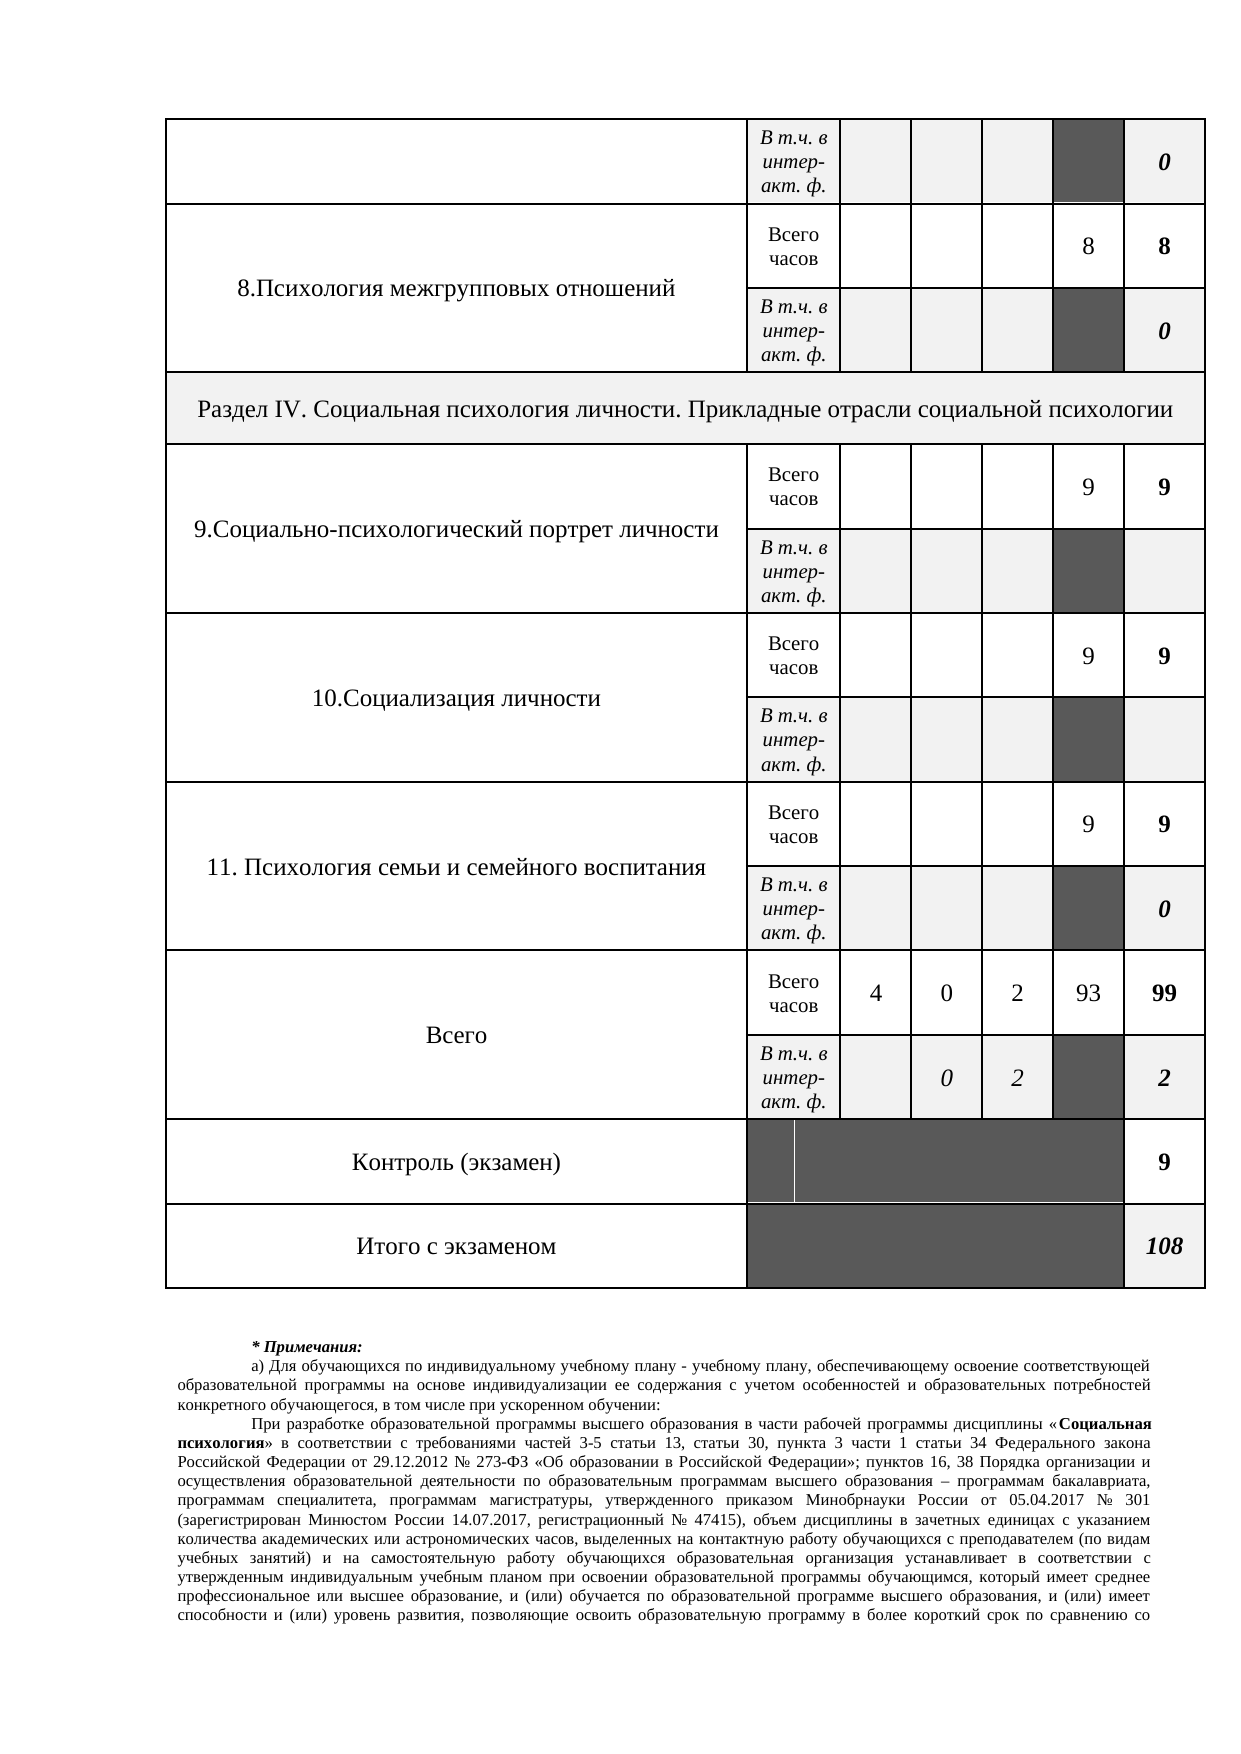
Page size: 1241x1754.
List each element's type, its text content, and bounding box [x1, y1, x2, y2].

table_cell [841, 289, 910, 371]
table_cell Всего часов [748, 445, 839, 527]
table_cell 9 [1054, 783, 1123, 865]
table_cell Раздел IV. Социальная психология личности. Прикладные отрасли социальной психологии [167, 373, 1204, 443]
table_cell 9.Социально-психологический портрет личности [167, 445, 746, 612]
table_cell 108 [1125, 1205, 1204, 1287]
table_cell [983, 205, 1052, 287]
table_cell В т.ч. в интер-акт. ф. [748, 1036, 839, 1118]
table_cell [841, 867, 910, 949]
table_cell [912, 614, 981, 696]
table_cell [912, 445, 981, 527]
table_cell 9 [1125, 1120, 1204, 1202]
table_cell [912, 698, 981, 781]
table_cell 2 [983, 1036, 1052, 1118]
text а) Для обучающихся по индивидуальному учебному плану - учебному плану, обеспечивающему освоение соответствующей образовательной программы на основе индивидуализации ее содержания с учетом особенностей и образовательных потребностей конкретного обучающегося, в том числе при ускоренном обучении: [177, 1356, 1152, 1413]
table_cell [1054, 530, 1123, 612]
table_cell 11. Психология семьи и семейного воспитания [167, 783, 746, 949]
table_cell Итого с экзаменом [167, 1205, 746, 1287]
table_cell [1054, 1036, 1123, 1118]
table_cell [983, 614, 1052, 696]
table_cell [1125, 698, 1204, 781]
table_cell [983, 445, 1052, 527]
table_cell [983, 783, 1052, 865]
table_cell Всего часов [748, 205, 839, 287]
table_cell [841, 698, 910, 781]
table_cell [1054, 867, 1123, 949]
table_cell 8 [1054, 205, 1123, 287]
table_cell 93 [1054, 951, 1123, 1034]
table_cell [982, 1120, 1053, 1202]
table_cell В т.ч. в интер-акт. ф. [748, 120, 839, 202]
table_cell 9 [1125, 783, 1204, 865]
table_cell [983, 867, 1052, 949]
table_cell [912, 867, 981, 949]
table_cell [841, 1036, 910, 1118]
table_cell [983, 530, 1052, 612]
table_cell [983, 120, 1052, 202]
text * Примечания: [177, 1337, 1152, 1356]
table_cell 9 [1125, 614, 1204, 696]
table_cell [912, 120, 981, 202]
table_cell 9 [1054, 614, 1123, 696]
table_cell Всего часов [748, 783, 839, 865]
table_cell 0 [1125, 867, 1204, 949]
table_cell [841, 205, 910, 287]
table_cell [841, 783, 910, 865]
table_cell [912, 205, 981, 287]
table_cell [1125, 530, 1204, 612]
table_cell 9 [1054, 445, 1123, 527]
table_cell [1054, 698, 1123, 781]
table_cell [912, 783, 981, 865]
table_cell 0 [912, 1036, 981, 1118]
table_cell [1053, 1205, 1123, 1287]
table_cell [167, 120, 746, 202]
table_cell Всего [167, 951, 746, 1118]
table_cell [911, 1120, 982, 1202]
table_cell [841, 445, 910, 527]
table_cell [912, 289, 981, 371]
table_cell В т.ч. в интер-акт. ф. [748, 530, 839, 612]
table_cell [748, 1120, 794, 1202]
table_cell [982, 1205, 1053, 1287]
table_cell 0 [1125, 120, 1204, 202]
table_cell [748, 1205, 840, 1287]
table_cell 2 [1125, 1036, 1204, 1118]
table_cell 10.Социализация личности [167, 614, 746, 781]
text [177, 1413, 1152, 1624]
table_cell 2 [983, 951, 1052, 1034]
table_cell В т.ч. в интер-акт. ф. [748, 867, 839, 949]
table_cell Всего часов [748, 614, 839, 696]
table_cell 99 [1125, 951, 1204, 1034]
table_cell [841, 120, 910, 202]
table_cell [841, 614, 910, 696]
table_cell [1054, 289, 1123, 371]
table_cell [983, 289, 1052, 371]
table_cell [912, 530, 981, 612]
table_cell [795, 1120, 911, 1202]
table_cell Контроль (экзамен) [167, 1120, 746, 1202]
table_cell В т.ч. в интер-акт. ф. [748, 698, 839, 781]
table_cell [1053, 1120, 1123, 1202]
table_cell 0 [912, 951, 981, 1034]
table_cell 8 [1125, 205, 1204, 287]
table_cell [841, 530, 910, 612]
table_cell 9 [1125, 445, 1204, 527]
table_cell [983, 698, 1052, 781]
table_cell [911, 1205, 982, 1287]
table_cell 0 [1125, 289, 1204, 371]
table_cell [1054, 120, 1123, 202]
table_cell В т.ч. в интер-акт. ф. [748, 289, 839, 371]
table_cell [840, 1205, 911, 1287]
table_cell 8.Психология межгрупповых отношений [167, 205, 746, 371]
table_cell 4 [841, 951, 910, 1034]
table_cell Всего часов [748, 951, 839, 1034]
